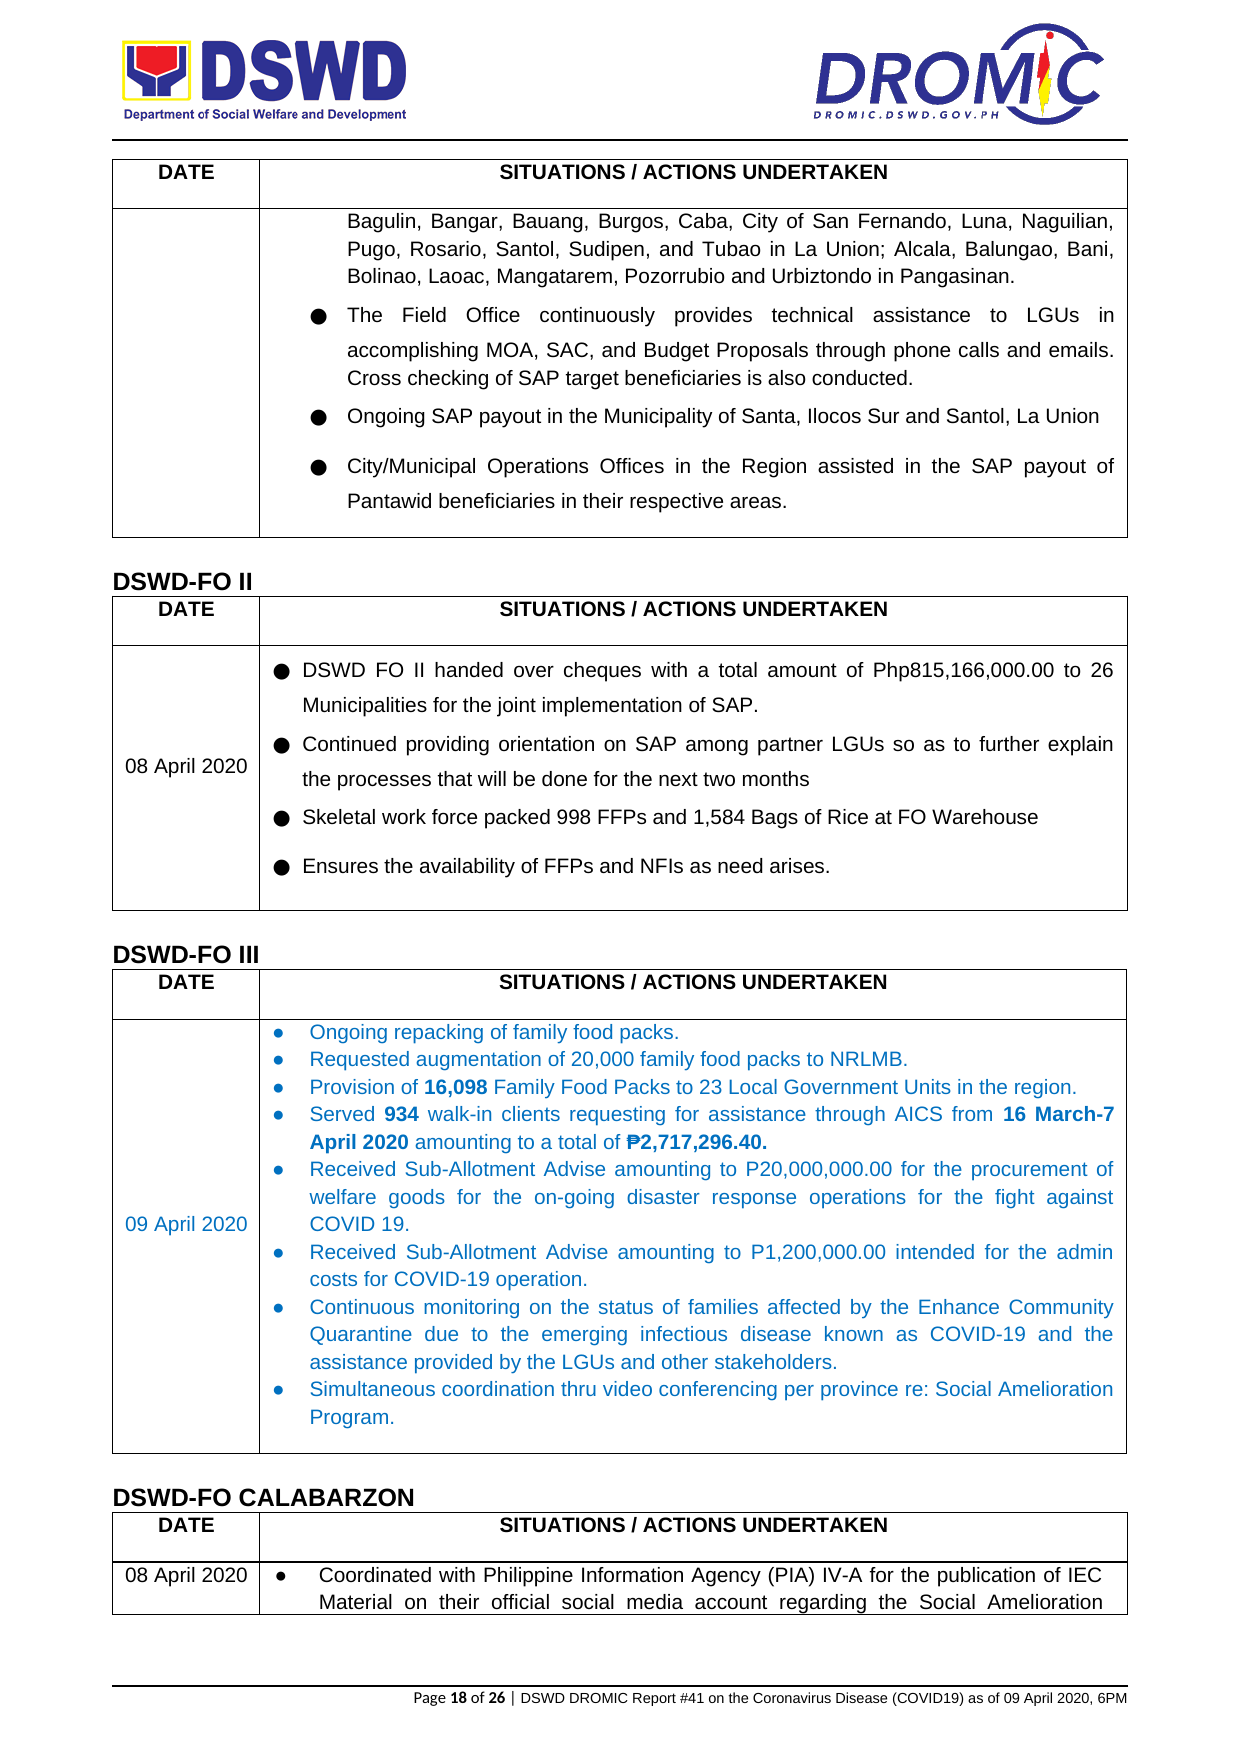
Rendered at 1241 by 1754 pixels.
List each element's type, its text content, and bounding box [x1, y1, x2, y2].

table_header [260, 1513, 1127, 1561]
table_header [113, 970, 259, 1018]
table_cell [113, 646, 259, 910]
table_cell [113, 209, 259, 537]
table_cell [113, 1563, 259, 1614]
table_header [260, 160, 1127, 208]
text DSWD-FO II [112, 567, 1128, 596]
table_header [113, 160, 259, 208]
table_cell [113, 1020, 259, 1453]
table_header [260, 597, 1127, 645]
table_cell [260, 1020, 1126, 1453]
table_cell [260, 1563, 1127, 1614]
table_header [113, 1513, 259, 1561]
picture [112, 37, 417, 125]
text DSWD-FO CALABARZON [112, 1483, 1128, 1512]
text DSWD-FO III [112, 940, 1122, 969]
picture [781, 23, 1133, 125]
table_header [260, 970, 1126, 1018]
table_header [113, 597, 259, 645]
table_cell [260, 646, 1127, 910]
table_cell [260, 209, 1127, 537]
